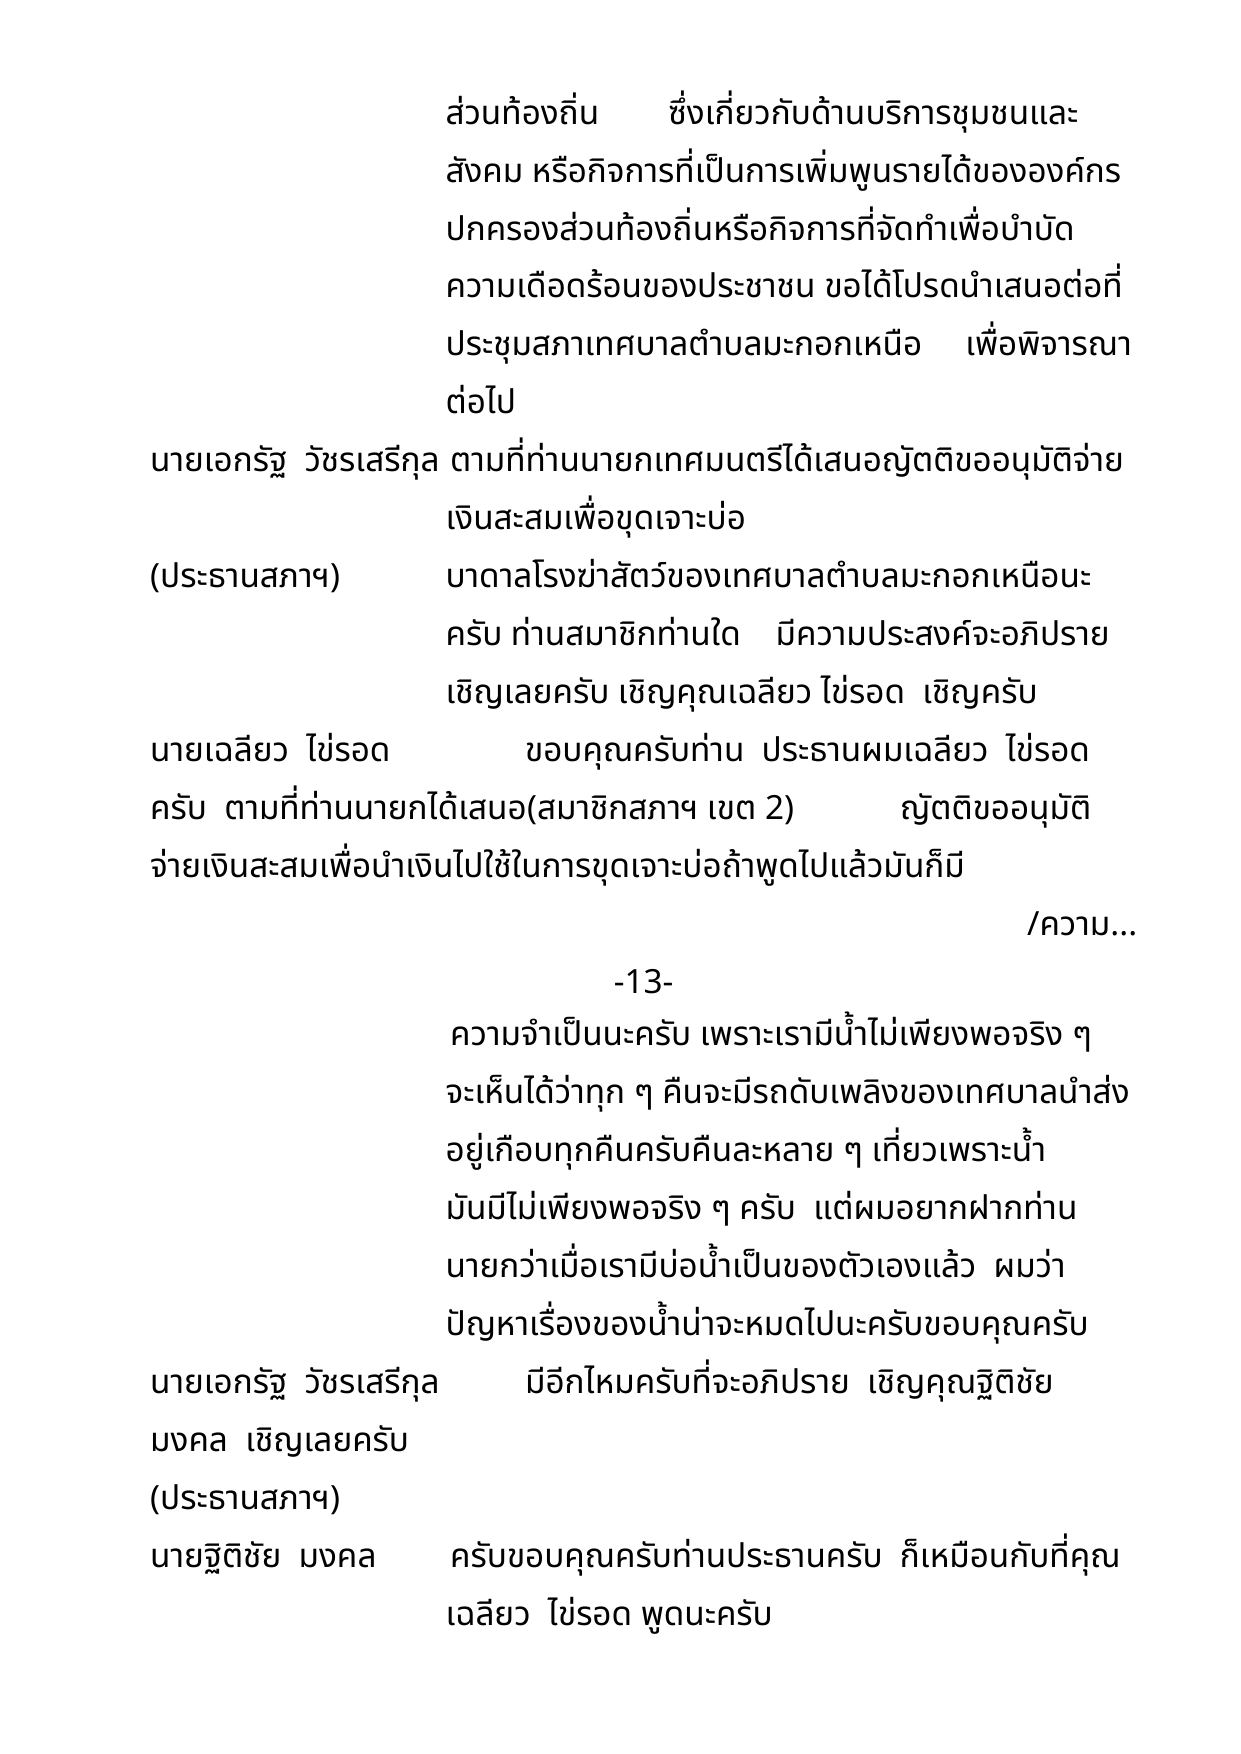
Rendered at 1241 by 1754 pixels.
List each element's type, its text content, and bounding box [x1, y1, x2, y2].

text นายเฉลียว ไข่รอด ขอบคุณครับท่าน ประธานผมเฉลียว ไข่รอดครับ ตามที่ท่านนายกได้เสนอ(สมาชิกสภาฯ เขต 2) ญัตติขออนุมัติจ่ายเงินสะสมเพื่อนำเงินไปใช้ในการขุดเจาะบ่อถ้าพูดไปแล้วมันก็มี [150, 726, 1137, 892]
text ความจำเป็นนะครับ เพราะเรามีน้ำไม่เพียงพอจริง ๆ จะเห็นได้ว่าทุก ๆ คืนจะมีรถดับเพลิงของเทศบาลนำส่งอยู่เกือบทุกคืนครับคืนละหลาย ๆ เที่ยวเพราะน้ำ [445, 1010, 1137, 1176]
text นายเอกรัฐ วัชรเสรีกุล มีอีกไหมครับที่จะอภิปราย เชิญคุณฐิติชัย มงคล เชิญเลยครับ [150, 1358, 1137, 1466]
text มันมีไม่เพียงพอจริง ๆ ครับ แต่ผมอยากฝากท่านนายกว่าเมื่อเรามีบ่อน้ำเป็นของตัวเองแล้ว ผมว่าปัญหาเรื่องของน้ำน่าจะหมดไปนะครับขอบคุณครับ [445, 1184, 1137, 1350]
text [150, 89, 1137, 429]
text /ความ... [150, 900, 1137, 951]
text นายเอกรัฐ วัชรเสรีกุล ตามที่ท่านนายกเทศมนตรีได้เสนอญัตติขออนุมัติจ่ายเงินสะสมเพื่อขุดเจาะบ่อ [150, 436, 1137, 544]
text (ประธานสภาฯ) [150, 1473, 1137, 1524]
text (ประธานสภาฯ) บาดาลโรงฆ่าสัตว์ของเทศบาลตำบลมะกอกเหนือนะครับ ท่านสมาชิกท่านใด มีความประสงค์จะอภิปรายเชิญเลยครับ เชิญคุณเฉลียว ไข่รอด เชิญครับ [150, 552, 1137, 718]
text นายฐิติชัย มงคล ครับขอบคุณครับท่านประธานครับ ก็เหมือนกับที่คุณเฉลียว ไข่รอด พูดนะครับ [150, 1532, 1137, 1640]
text -13- [150, 958, 1137, 1003]
